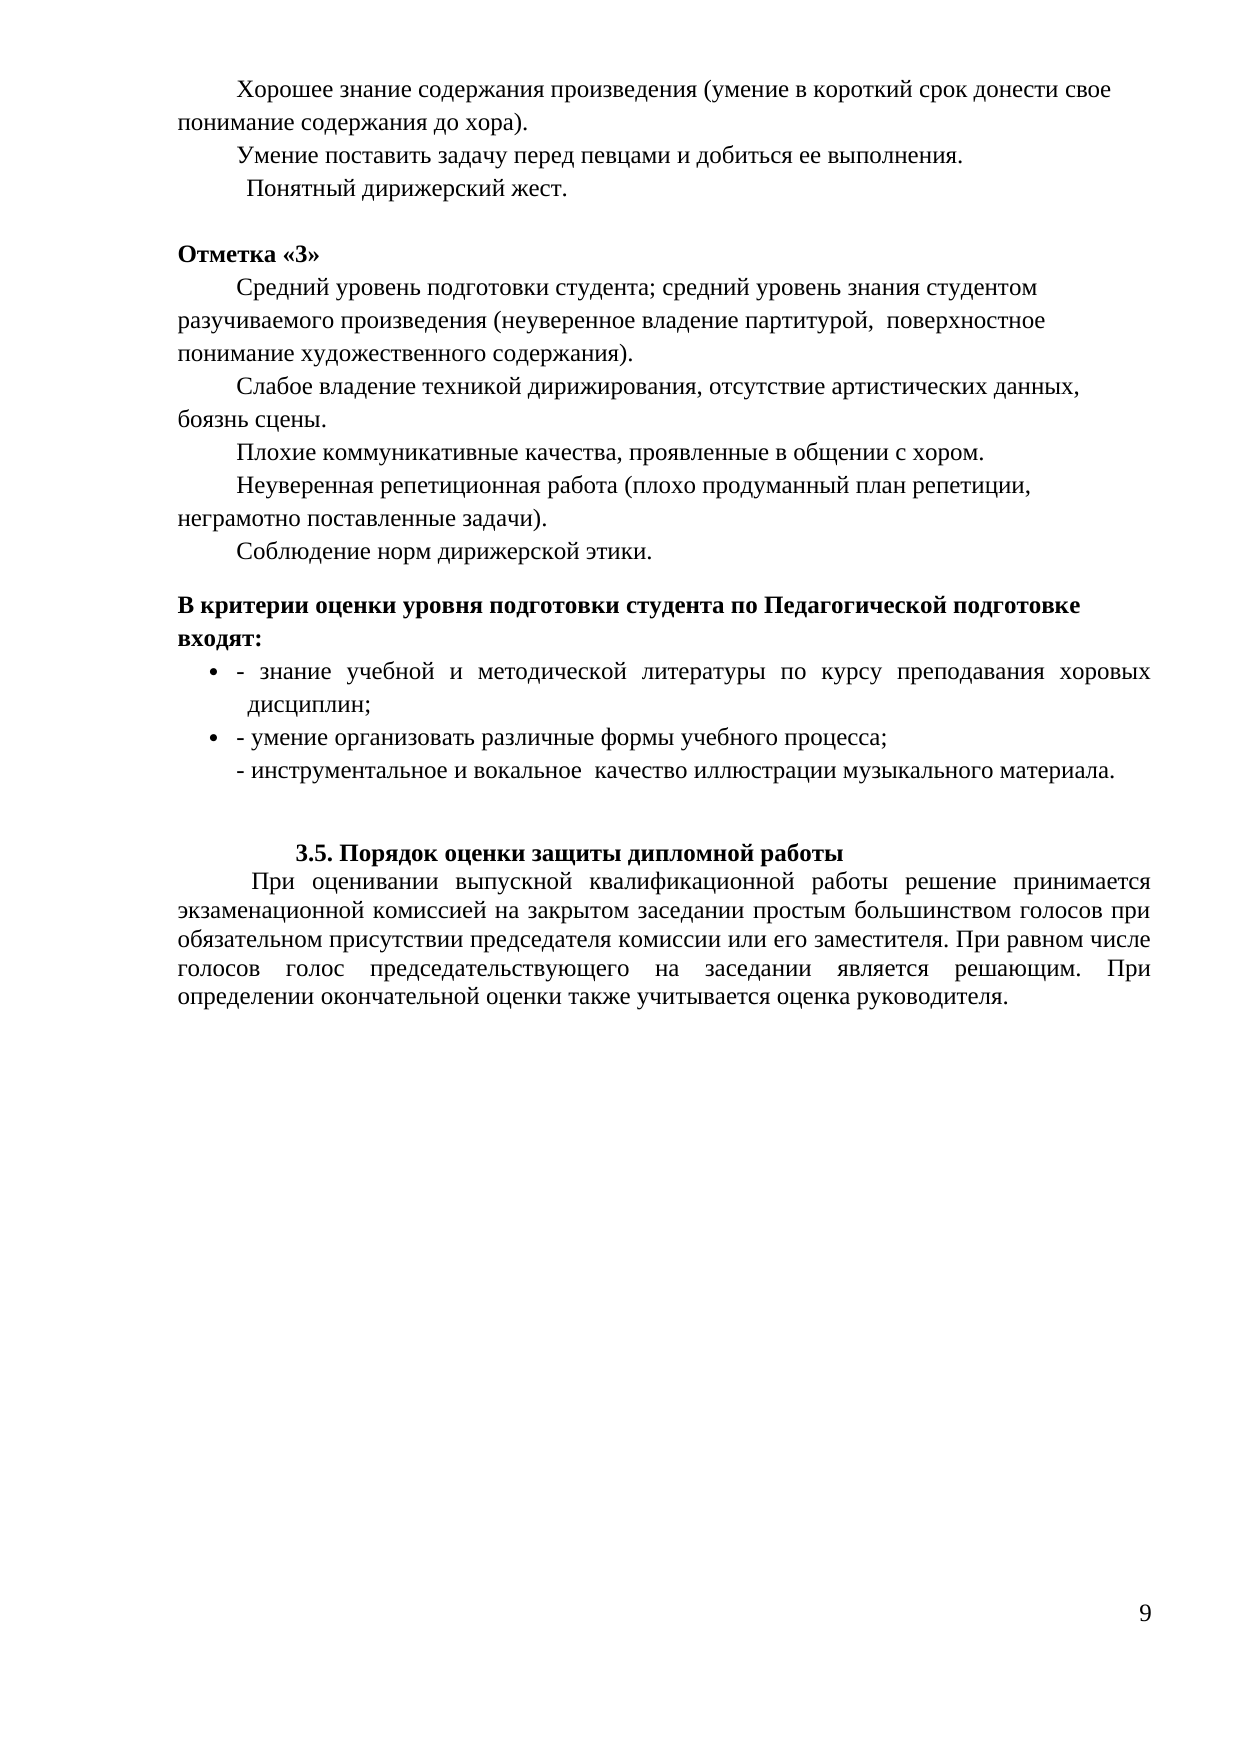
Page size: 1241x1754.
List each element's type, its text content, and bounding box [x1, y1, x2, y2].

text Неуверенная репетиционная работа (плохо продуманный план репетиции, неграмотно поставленные задачи). [177, 470, 1152, 532]
text Средний уровень подготовки студента; средний уровень знания студентом разучиваемого произведения (неуверенное владение партитурой, поверхностное понимание художественного содержания). [177, 272, 1152, 367]
text В критерии оценки уровня подготовки студента по Педагогической подготовке входят: [177, 590, 1152, 652]
text - инструментальное и вокальное качество иллюстрации музыкального материала. [177, 755, 1152, 784]
text Слабое владение техникой дирижирования, отсутствие артистических данных, боязнь сцены. [177, 371, 1152, 433]
text Соблюдение норм дирижерской этики. [177, 536, 1152, 565]
text Плохие коммуникативные качества, проявленные в общении с хором. [177, 437, 1152, 466]
text Отметка «3» [177, 239, 1152, 268]
list 3.5. Порядок оценки защиты дипломной работы [177, 838, 1152, 866]
text Хорошее знание содержания произведения (умение в короткий срок донести свое понимание содержания до хора). [177, 74, 1152, 136]
text Умение поставить задачу перед певцами и добиться ее выполнения. [177, 140, 1152, 169]
text При оценивании выпускной квалификационной работы решение принимается экзаменационной комиссией на закрытом заседании простым большинством голосов при обязательном присутствии председателя комиссии или его заместителя. При равном числе голосов голос председательствующего на заседании является решающим. При определении окончательной оценки также учитывается оценка руководителя. [177, 866, 1152, 1010]
list - знание учебной и методической литературы по курсу преподавания хоровых дисциплин; [210, 656, 1152, 718]
list - умение организовать различные формы учебного процесса; [210, 722, 1152, 751]
text Понятный дирижерский жест. [177, 173, 1152, 202]
